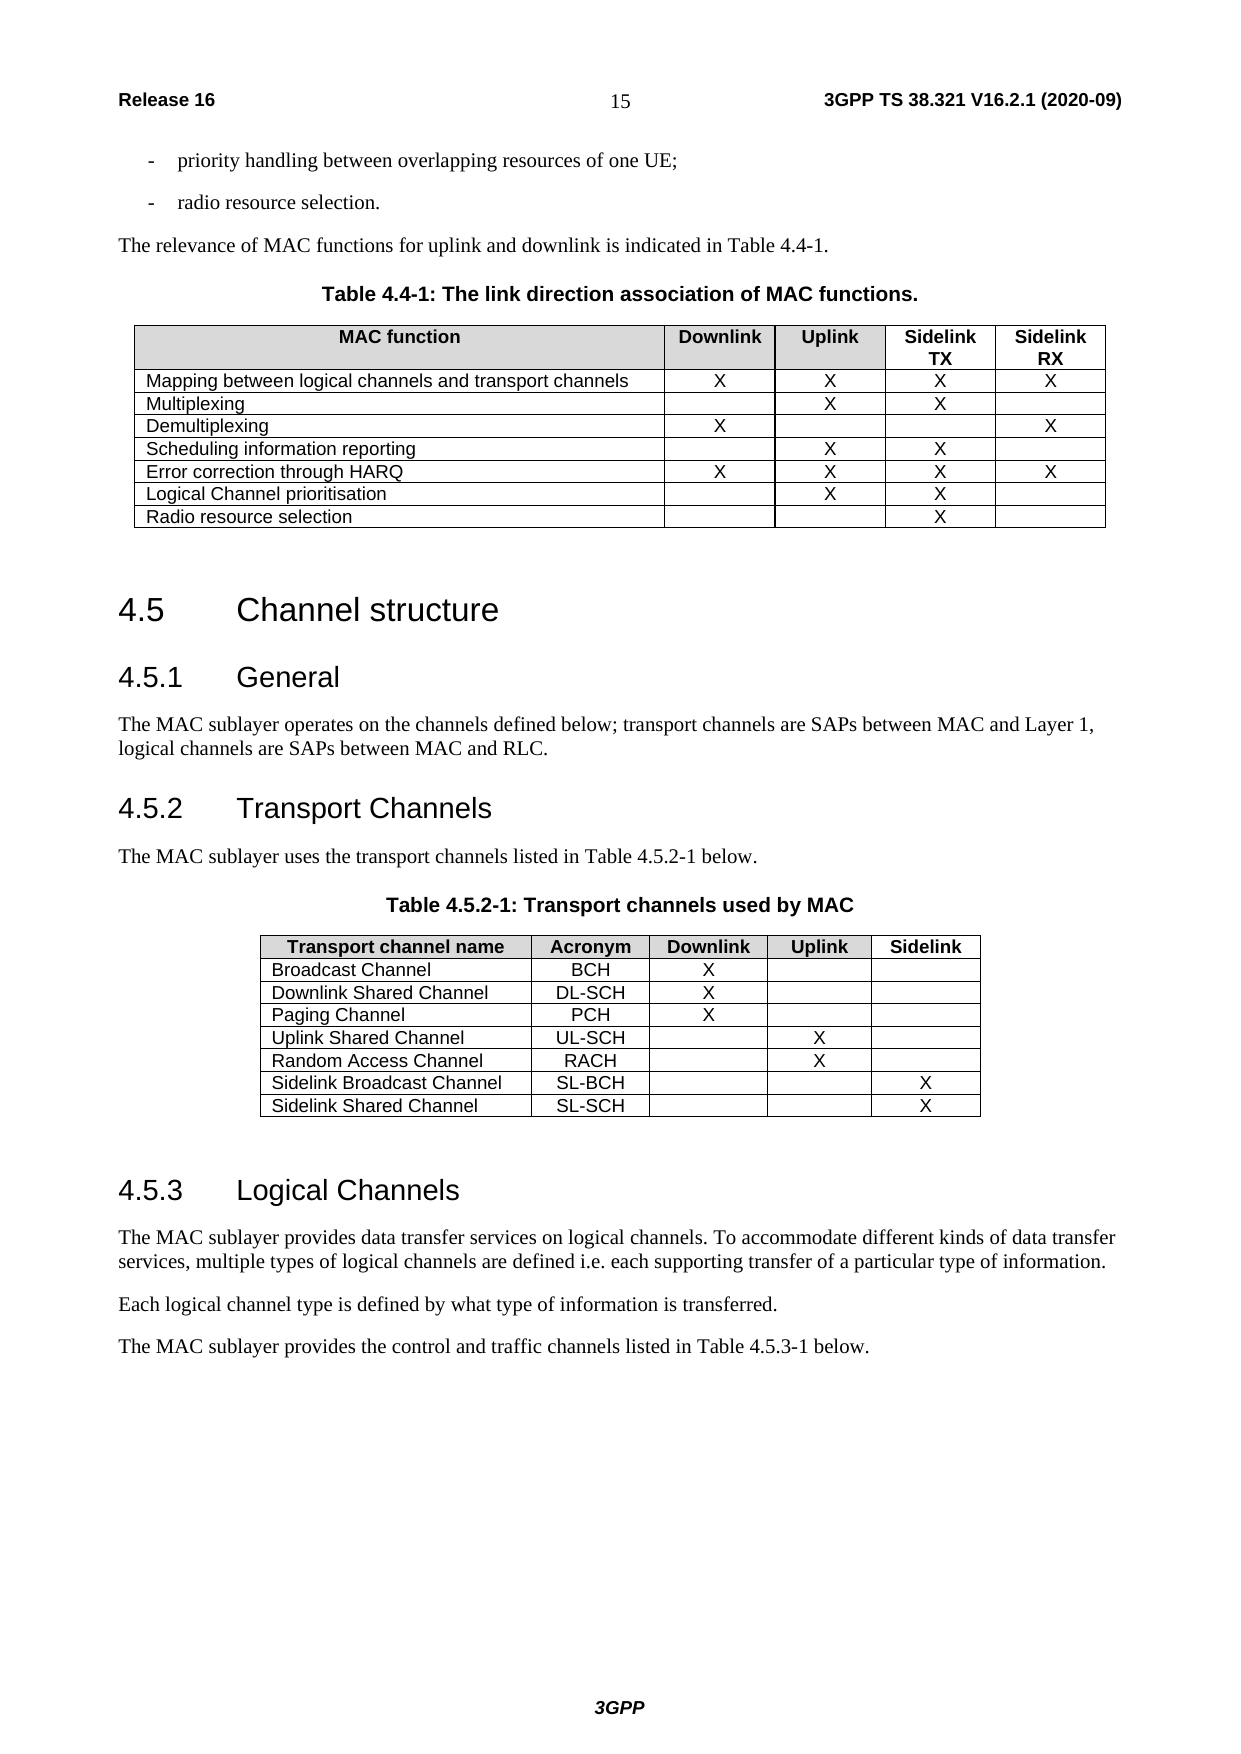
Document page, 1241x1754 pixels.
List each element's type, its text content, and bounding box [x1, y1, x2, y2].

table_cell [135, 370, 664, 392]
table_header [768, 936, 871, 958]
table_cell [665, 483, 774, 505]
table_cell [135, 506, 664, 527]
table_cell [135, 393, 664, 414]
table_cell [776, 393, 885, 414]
text The relevance of MAC functions for uplink and downlink is indicated in Table 4.4-1. [118, 233, 1122, 257]
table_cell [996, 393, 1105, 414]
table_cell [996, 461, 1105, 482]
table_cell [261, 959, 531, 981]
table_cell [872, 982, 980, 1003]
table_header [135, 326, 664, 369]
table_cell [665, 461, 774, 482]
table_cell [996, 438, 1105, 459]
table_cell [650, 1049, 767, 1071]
subtitle 4.5.3 Logical Channels [118, 1172, 1122, 1206]
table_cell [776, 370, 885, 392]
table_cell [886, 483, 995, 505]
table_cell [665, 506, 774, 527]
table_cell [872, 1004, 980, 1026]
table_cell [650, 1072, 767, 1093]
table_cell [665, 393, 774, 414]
subtitle 4.5.2 Transport Channels [118, 791, 1122, 825]
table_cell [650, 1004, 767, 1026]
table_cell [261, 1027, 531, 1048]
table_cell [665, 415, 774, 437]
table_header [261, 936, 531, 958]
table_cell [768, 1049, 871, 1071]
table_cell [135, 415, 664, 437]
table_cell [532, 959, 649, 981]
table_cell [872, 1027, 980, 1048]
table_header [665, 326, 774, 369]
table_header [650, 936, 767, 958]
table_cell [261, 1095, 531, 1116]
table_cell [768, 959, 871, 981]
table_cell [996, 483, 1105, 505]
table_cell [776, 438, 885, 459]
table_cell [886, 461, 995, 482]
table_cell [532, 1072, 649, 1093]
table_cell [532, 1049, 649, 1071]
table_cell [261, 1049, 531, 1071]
text - priority handling between overlapping resources of one UE; [148, 147, 1122, 172]
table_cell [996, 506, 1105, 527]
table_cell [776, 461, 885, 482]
text - radio resource selection. [148, 190, 1122, 214]
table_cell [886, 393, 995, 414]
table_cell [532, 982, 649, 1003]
text The MAC sublayer provides data transfer services on logical channels. To accommodate different kinds of data transfer services, multiple types of logical channels are defined i.e. each supporting transfer of a particular type of information. [118, 1225, 1122, 1273]
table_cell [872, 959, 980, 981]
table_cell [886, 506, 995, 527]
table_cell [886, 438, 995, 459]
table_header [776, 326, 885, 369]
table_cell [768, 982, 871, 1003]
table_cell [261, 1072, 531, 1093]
text The MAC sublayer provides the control and traffic channels listed in Table 4.5.3-1 below. [118, 1334, 1122, 1358]
text Table 4.5.2-1: Transport channels used by MAC [118, 893, 1122, 917]
text Table 4.4-1: The link direction association of MAC functions. [118, 282, 1122, 306]
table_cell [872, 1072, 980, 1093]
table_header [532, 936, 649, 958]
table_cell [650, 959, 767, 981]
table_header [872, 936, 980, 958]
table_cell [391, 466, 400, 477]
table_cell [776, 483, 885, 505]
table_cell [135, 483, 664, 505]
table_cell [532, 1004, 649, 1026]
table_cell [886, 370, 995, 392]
subtitle 4.5 Channel structure [118, 590, 1122, 628]
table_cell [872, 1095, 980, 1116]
text The MAC sublayer uses the transport channels listed in Table 4.5.2-1 below. [118, 843, 1122, 868]
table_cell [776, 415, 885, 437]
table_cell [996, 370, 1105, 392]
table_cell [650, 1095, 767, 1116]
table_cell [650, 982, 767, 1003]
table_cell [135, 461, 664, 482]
text Each logical channel type is defined by what type of information is transferred. [118, 1292, 1122, 1316]
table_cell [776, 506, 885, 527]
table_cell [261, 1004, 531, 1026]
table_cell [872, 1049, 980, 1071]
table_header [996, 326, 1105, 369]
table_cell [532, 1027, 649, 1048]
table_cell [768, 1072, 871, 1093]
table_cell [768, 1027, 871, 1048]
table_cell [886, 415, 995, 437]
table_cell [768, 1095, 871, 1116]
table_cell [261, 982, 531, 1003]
subtitle 4.5.1 General [118, 659, 1122, 693]
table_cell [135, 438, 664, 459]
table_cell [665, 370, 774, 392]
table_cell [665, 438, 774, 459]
text The MAC sublayer operates on the channels defined below; transport channels are SAPs between MAC and Layer 1, logical channels are SAPs between MAC and RLC. [118, 712, 1122, 760]
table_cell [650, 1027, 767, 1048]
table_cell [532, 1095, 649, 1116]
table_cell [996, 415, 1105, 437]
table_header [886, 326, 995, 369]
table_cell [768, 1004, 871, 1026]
